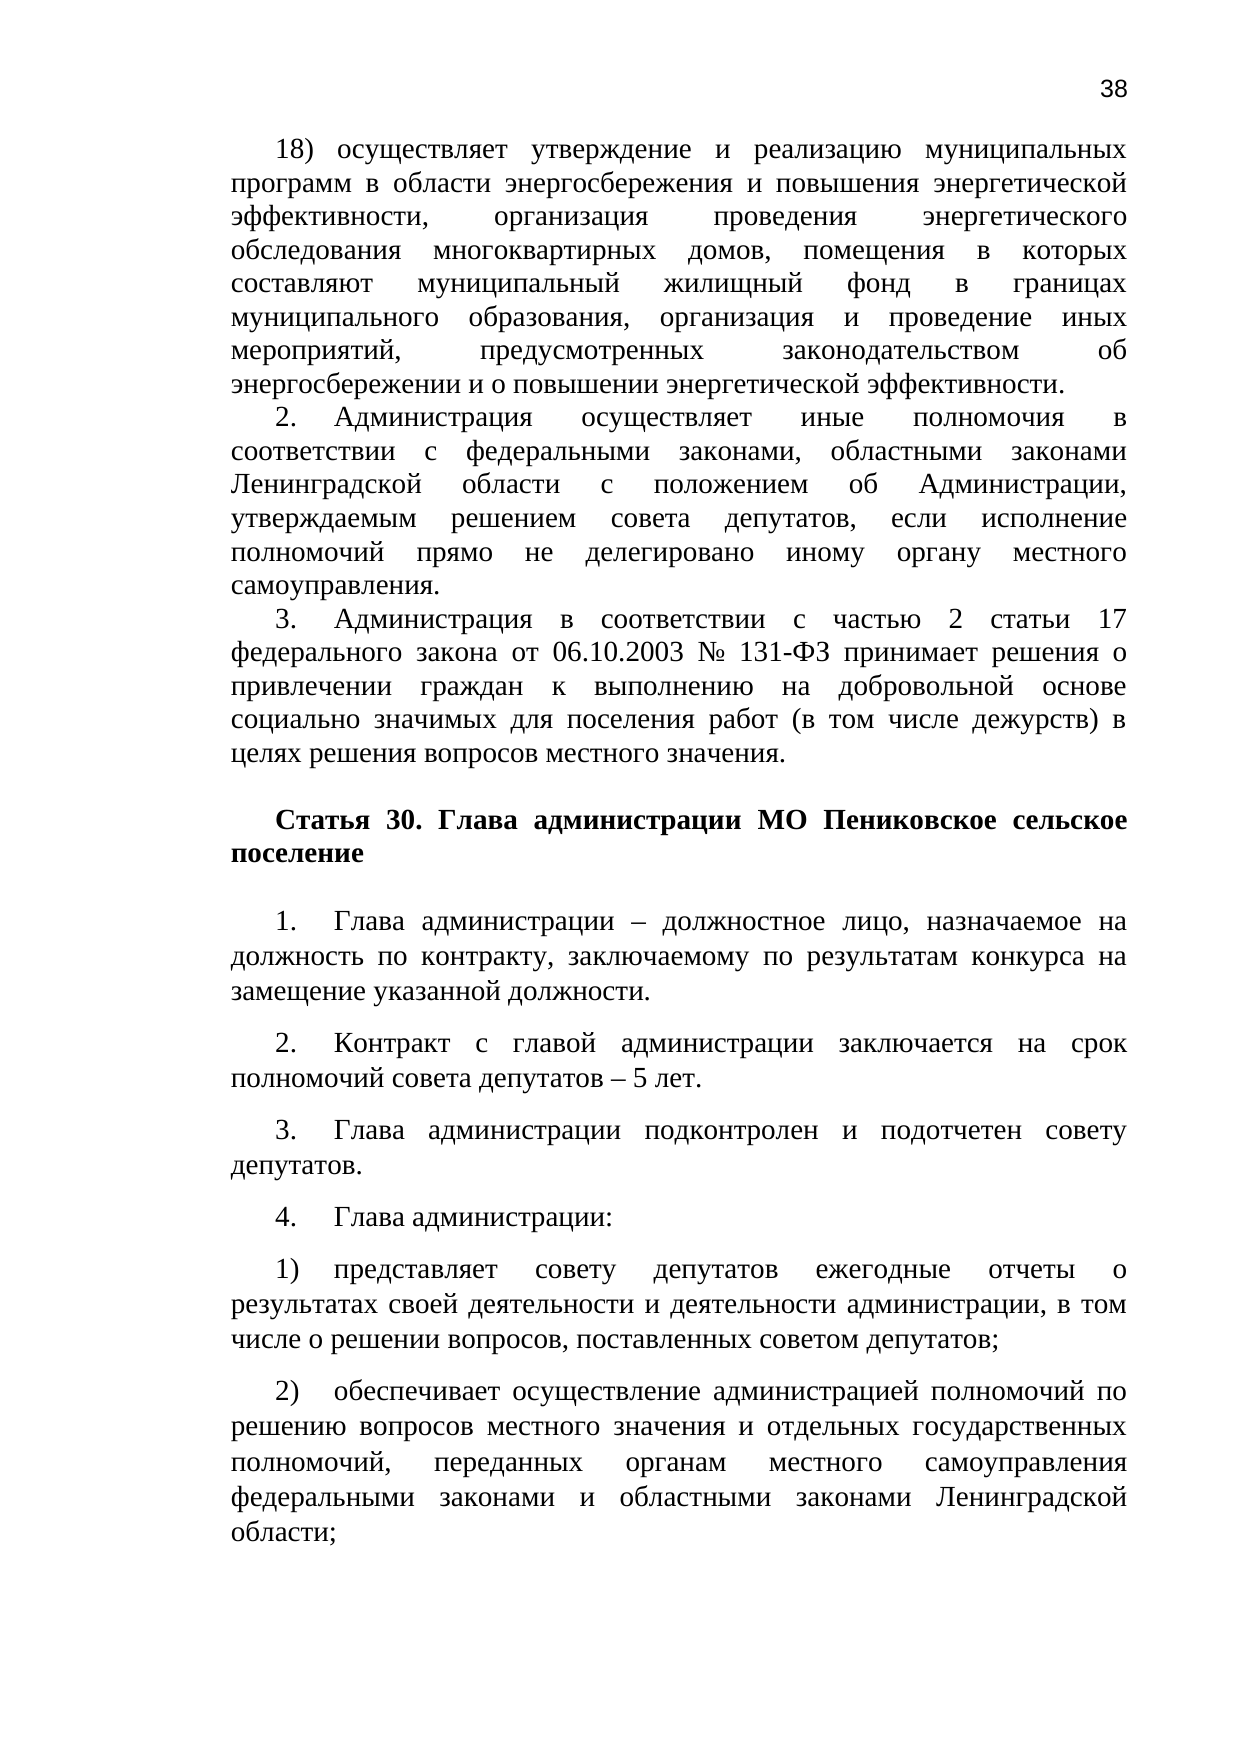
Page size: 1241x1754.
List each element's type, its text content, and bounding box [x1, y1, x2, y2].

list Глава администрации подконтролен и подотчетен совету депутатов. [231, 1112, 1128, 1181]
list Глава администрации – должностное лицо, назначаемое на должность по контракту, заключаемому по результатам конкурса на замещение указанной должности. [231, 903, 1128, 1007]
list Администрация в соответствии с частью 2 статьи 17 федерального закона от 06.10.2003 № 131-ФЗ принимает решения о привлечении граждан к выполнению на добровольной основе социально значимых для поселения работ (в том числе дежурств) в целях решения вопросов местного значения. [231, 601, 1128, 768]
text 18) осуществляет утверждение и реализацию муниципальных программ в области энергосбережения и повышения энергетической эффективности, организация проведения энергетического обследования многоквартирных домов, помещения в которых составляют муниципальный жилищный фонд в границах муниципального образования, организация и проведение иных мероприятий, предусмотренных законодательством об энергосбережении и о повышении энергетической эффективности. [231, 131, 1128, 399]
list Глава администрации: [231, 1199, 1128, 1233]
list Администрация осуществляет иные полномочия в соответствии с федеральными законами, областными законами Ленинградской области с положением об Администрации, утверждаемым решением совета депутатов, если исполнение полномочий прямо не делегировано иному органу местного самоуправления. [231, 399, 1128, 601]
list представляет совету депутатов ежегодные отчеты о результатах своей деятельности и деятельности администрации, в том числе о решении вопросов, поставленных советом депутатов; [231, 1251, 1128, 1355]
subtitle Статья 30. Глава администрации МО Пениковское сельское поселение [231, 802, 1128, 869]
list обеспечивает осуществление администрацией полномочий по решению вопросов местного значения и отдельных государственных полномочий, переданных органам местного самоуправления федеральными законами и областными законами Ленинградской области; [231, 1373, 1128, 1548]
list Контракт с главой администрации заключается на срок полномочий совета депутатов – 5 лет. [231, 1025, 1128, 1094]
